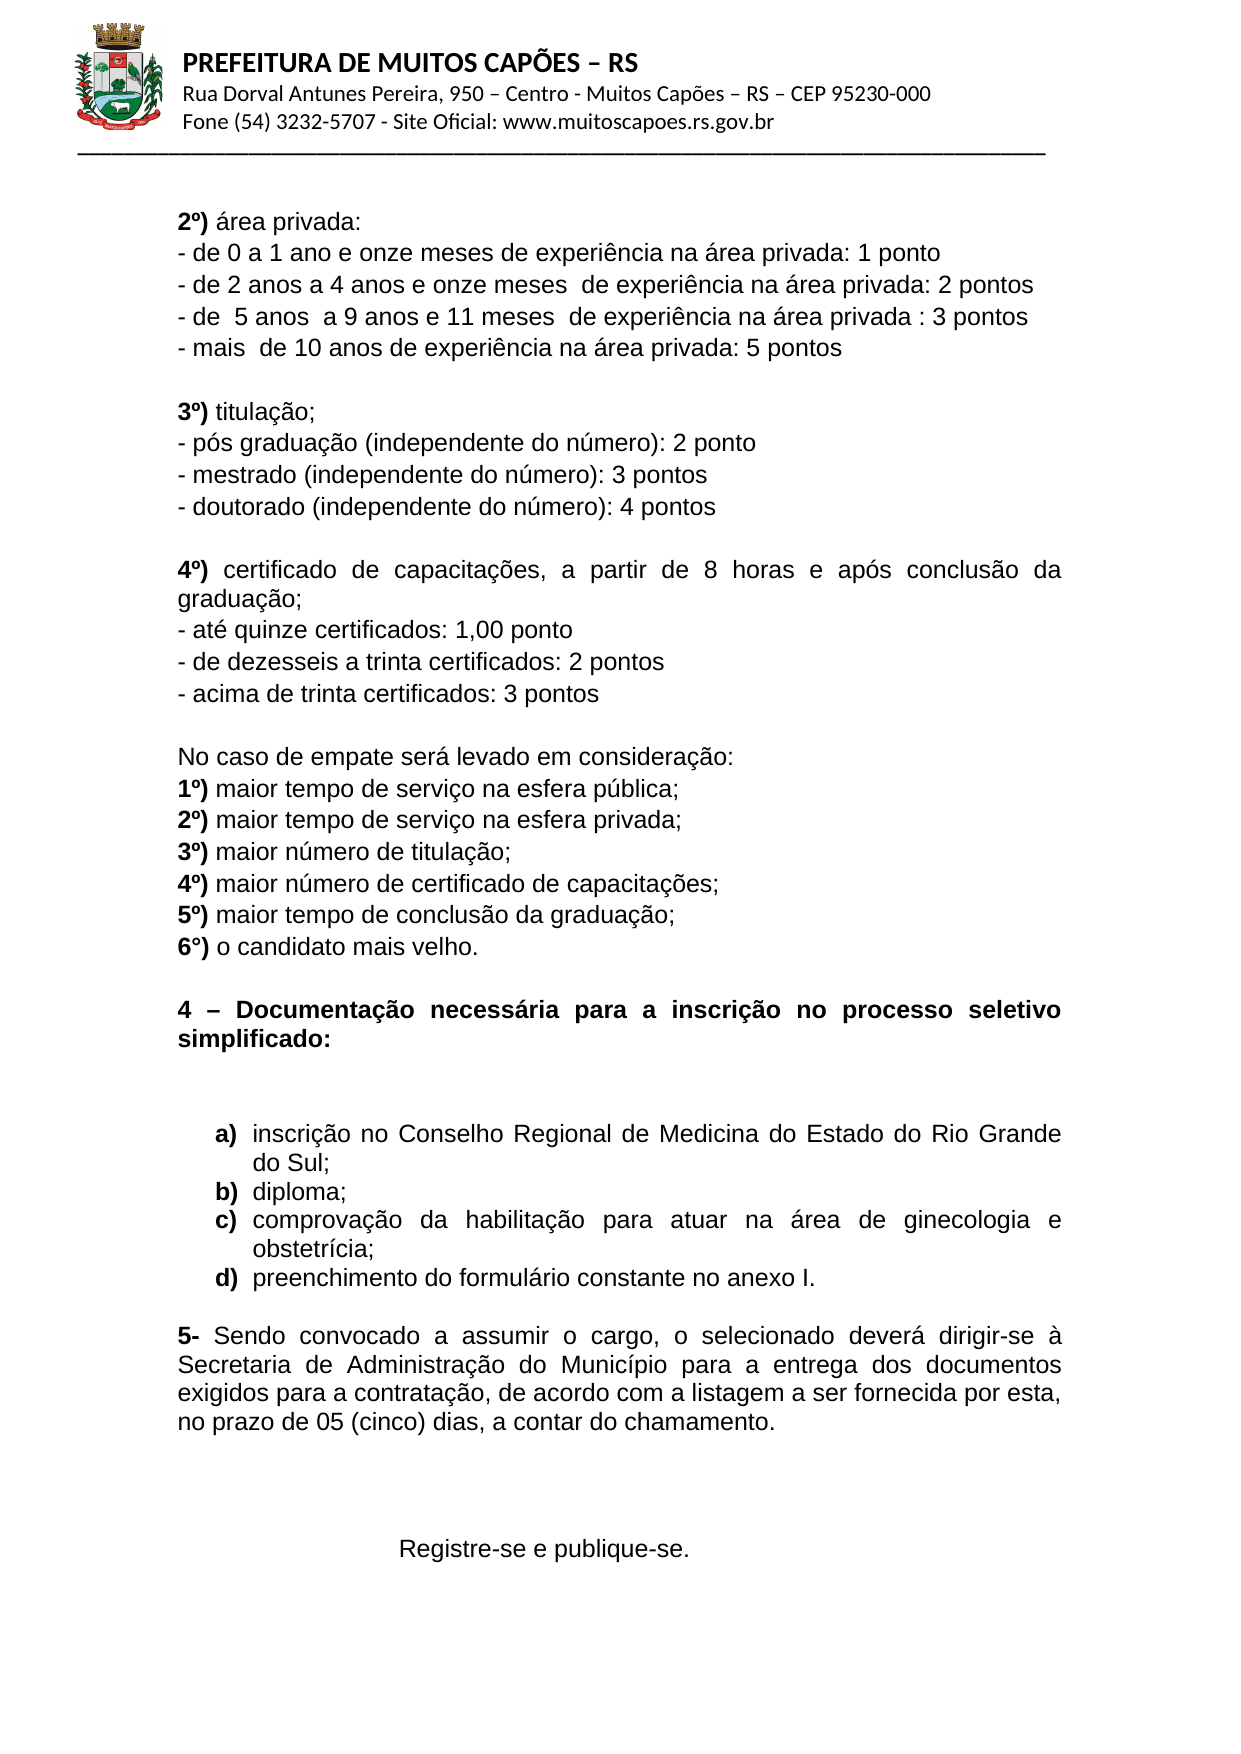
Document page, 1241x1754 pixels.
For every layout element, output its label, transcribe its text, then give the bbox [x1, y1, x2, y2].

text 4º) maior número de certificado de capacitações; [177, 869, 1063, 898]
text - mais de 10 anos de experiência na área privada: 5 pontos [177, 333, 1063, 362]
text - doutorado (independente do número): 4 pontos [177, 492, 1063, 521]
picture [74, 23, 163, 130]
text 5º) maior tempo de conclusão da graduação; [177, 901, 1063, 929]
text - pós graduação (independente do número): 2 ponto [177, 428, 1063, 457]
text 6°) o candidato mais velho. [177, 932, 1063, 961]
text 3º) maior número de titulação; [177, 837, 1063, 866]
text 4º) certificado de capacitações, a partir de 8 horas e após conclusão da graduação; [177, 555, 1063, 613]
list comprovação da habilitação para atuar na área de ginecologia e obstetrícia; [215, 1206, 1063, 1263]
text - até quinze certificados: 1,00 ponto [177, 616, 1063, 644]
list preenchimento do formulário constante no anexo I. [215, 1263, 1063, 1292]
text 5- Sendo convocado a assumir o cargo, o selecionado deverá dirigir-se à Secretaria de Administração do Município para a entrega dos documentos exigidos para a contratação, de acordo com a listagem a ser fornecida por esta, no prazo de 05 (cinco) dias, a contar do chamamento. [177, 1321, 1063, 1436]
text - acima de trinta certificados: 3 pontos [177, 679, 1063, 708]
list inscrição no Conselho Regional de Medicina do Estado do Rio Grande do Sul; [215, 1119, 1063, 1177]
text 4 – Documentação necessária para a inscrição no processo seletivo simplificado: [177, 996, 1063, 1053]
text - de dezesseis a trinta certificados: 2 pontos [177, 647, 1063, 676]
list diploma; [215, 1177, 1063, 1206]
text 3º) titulação; [177, 397, 1063, 426]
text - de 0 a 1 ano e onze meses de experiência na área privada: 1 ponto [177, 238, 1063, 267]
text 2º) maior tempo de serviço na esfera privada; [177, 806, 1063, 834]
text - de 2 anos a 4 anos e onze meses de experiência na área privada: 2 pontos [177, 270, 1063, 299]
text 1º) maior tempo de serviço na esfera pública; [177, 774, 1063, 803]
text - mestrado (independente do número): 3 pontos [177, 460, 1063, 489]
text Registre-se e publique-se. [177, 1534, 1063, 1563]
text 2º) área privada: [177, 207, 1063, 236]
text - de 5 anos a 9 anos e 11 meses de experiência na área privada : 3 pontos [177, 302, 1063, 331]
text No caso de empate será levado em consideração: [177, 742, 1063, 771]
